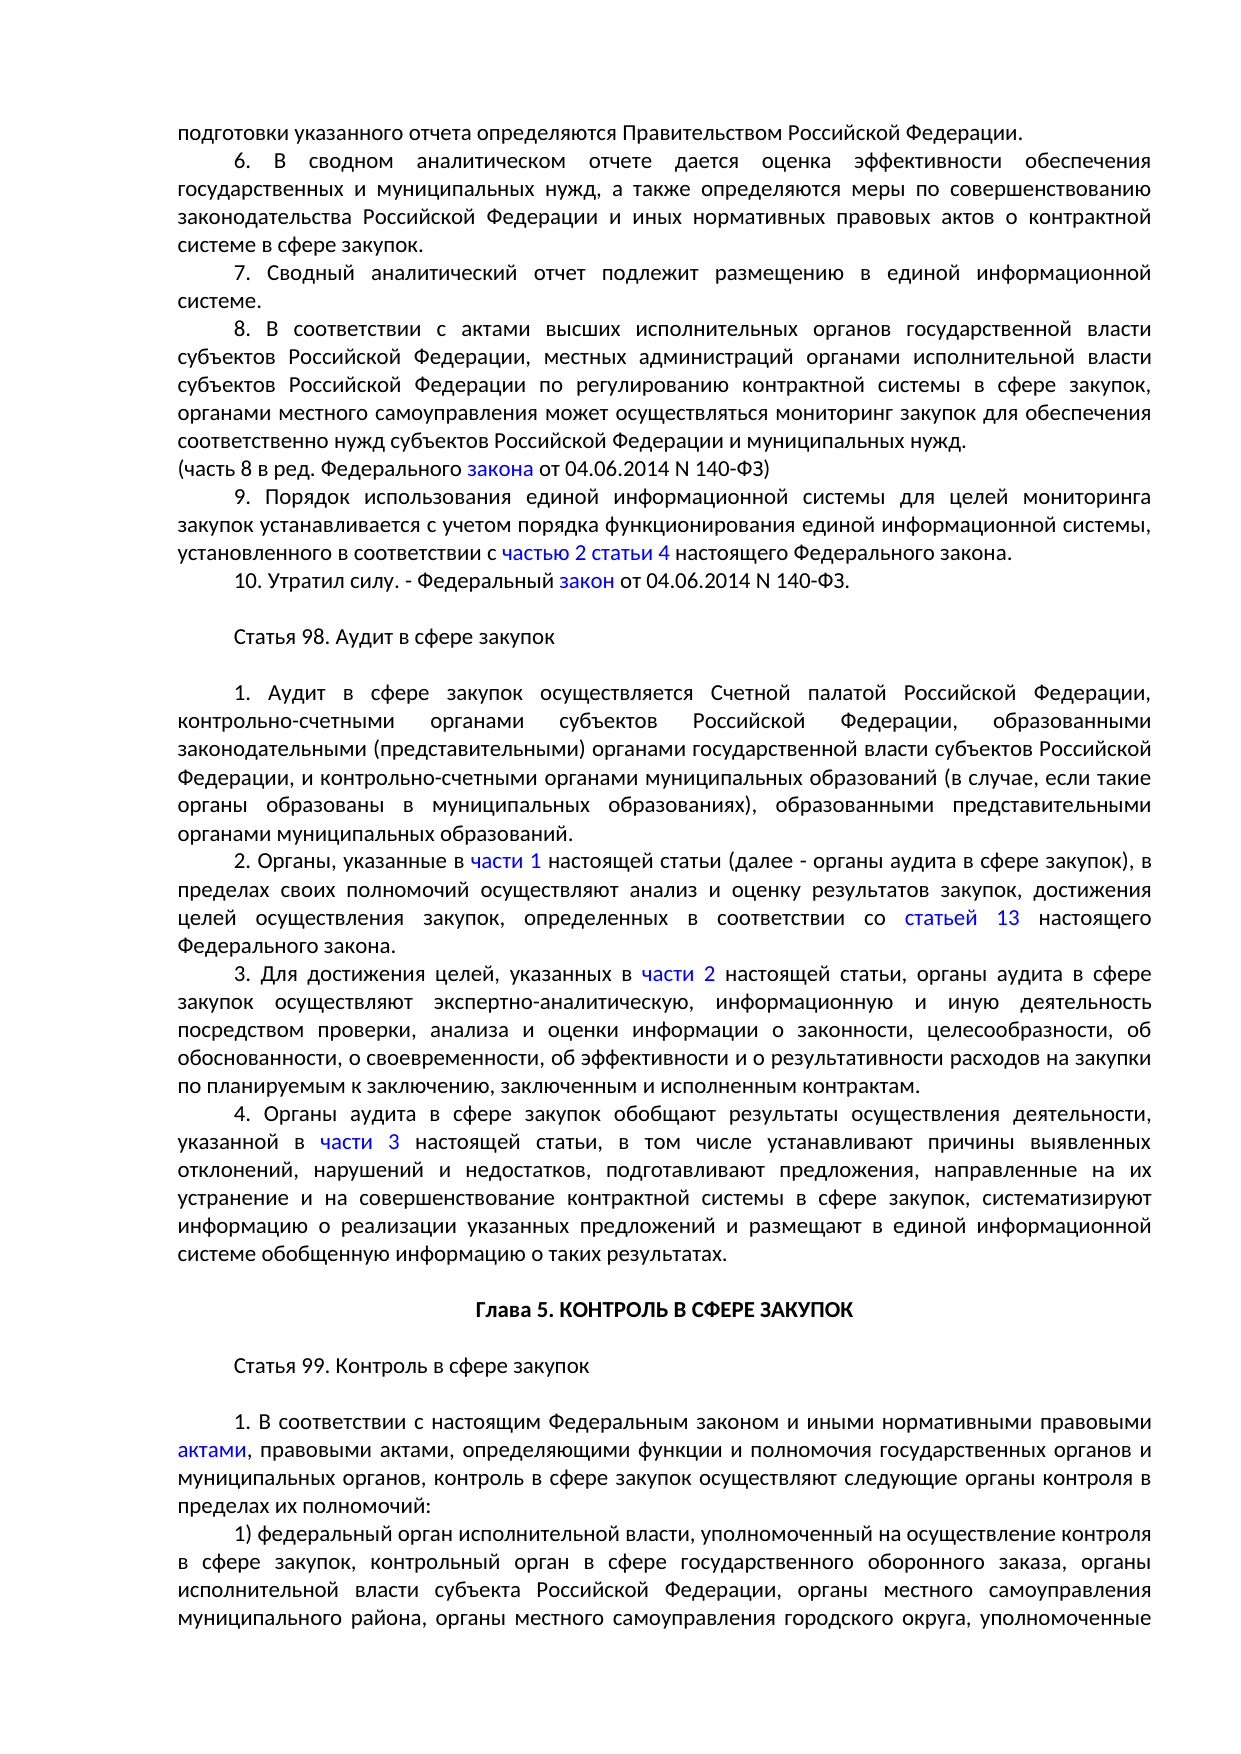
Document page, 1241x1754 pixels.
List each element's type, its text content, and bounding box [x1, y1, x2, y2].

text 6. В сводном аналитическом отчете дается оценка эффективности обеспечения государственных и муниципальных нужд, а также определяются меры по совершенствованию законодательства Российской Федерации и иных нормативных правовых актов о контрактной системе в сфере закупок. [177, 146, 1152, 258]
text 9. Порядок использования единой информационной системы для целей мониторинга закупок устанавливается с учетом порядка функционирования единой информационной системы, установленного в соответствии с частью 2 статьи 4 настоящего Федерального закона. [177, 482, 1152, 566]
text (часть 8 в ред. Федерального закона от 04.06.2014 N 140-ФЗ) [177, 454, 1152, 482]
text Статья 99. Контроль в сфере закупок [177, 1351, 1152, 1379]
text 1. В соответствии с настоящим Федеральным законом и иными нормативными правовыми актами, правовыми актами, определяющими функции и полномочия государственных органов и муниципальных органов, контроль в сфере закупок осуществляют следующие органы контроля в пределах их полномочий: [177, 1407, 1152, 1519]
text 1. Аудит в сфере закупок осуществляется Счетной палатой Российской Федерации, контрольно-счетными органами субъектов Российской Федерации, образованными законодательными (представительными) органами государственной власти субъектов Российской Федерации, и контрольно-счетными органами муниципальных образований (в случае, если такие органы образованы в муниципальных образованиях), образованными представительными органами муниципальных образований. [177, 678, 1152, 847]
text 8. В соответствии с актами высших исполнительных органов государственной власти субъектов Российской Федерации, местных администраций органами исполнительной власти субъектов Российской Федерации по регулированию контрактной системы в сфере закупок, органами местного самоуправления может осуществляться мониторинг закупок для обеспечения соответственно нужд субъектов Российской Федерации и муниципальных нужд. [177, 314, 1152, 454]
text Статья 98. Аудит в сфере закупок [177, 622, 1152, 651]
text 4. Органы аудита в сфере закупок обобщают результаты осуществления деятельности, указанной в части 3 настоящей статьи, в том числе устанавливают причины выявленных отклонений, нарушений и недостатков, подготавливают предложения, направленные на их устранение и на совершенствование контрактной системы в сфере закупок, систематизируют информацию о реализации указанных предложений и размещают в единой информационной системе обобщенную информацию о таких результатах. [177, 1099, 1152, 1267]
text 3. Для достижения целей, указанных в части 2 настоящей статьи, органы аудита в сфере закупок осуществляют экспертно-аналитическую, информационную и иную деятельность посредством проверки, анализа и оценки информации о законности, целесообразности, об обоснованности, о своевременности, об эффективности и о результативности расходов на закупки по планируемым к заключению, заключенным и исполненным контрактам. [177, 959, 1152, 1099]
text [177, 1519, 1152, 1631]
title Глава 5. КОНТРОЛЬ В СФЕРЕ ЗАКУПОК [177, 1295, 1152, 1323]
text 2. Органы, указанные в части 1 настоящей статьи (далее - органы аудита в сфере закупок), в пределах своих полномочий осуществляют анализ и оценку результатов закупок, достижения целей осуществления закупок, определенных в соответствии со статьей 13 настоящего Федерального закона. [177, 847, 1152, 959]
text 7. Сводный аналитический отчет подлежит размещению в единой информационной системе. [177, 258, 1152, 314]
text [177, 118, 1152, 146]
text 10. Утратил силу. - Федеральный закон от 04.06.2014 N 140-ФЗ. [177, 566, 1152, 594]
